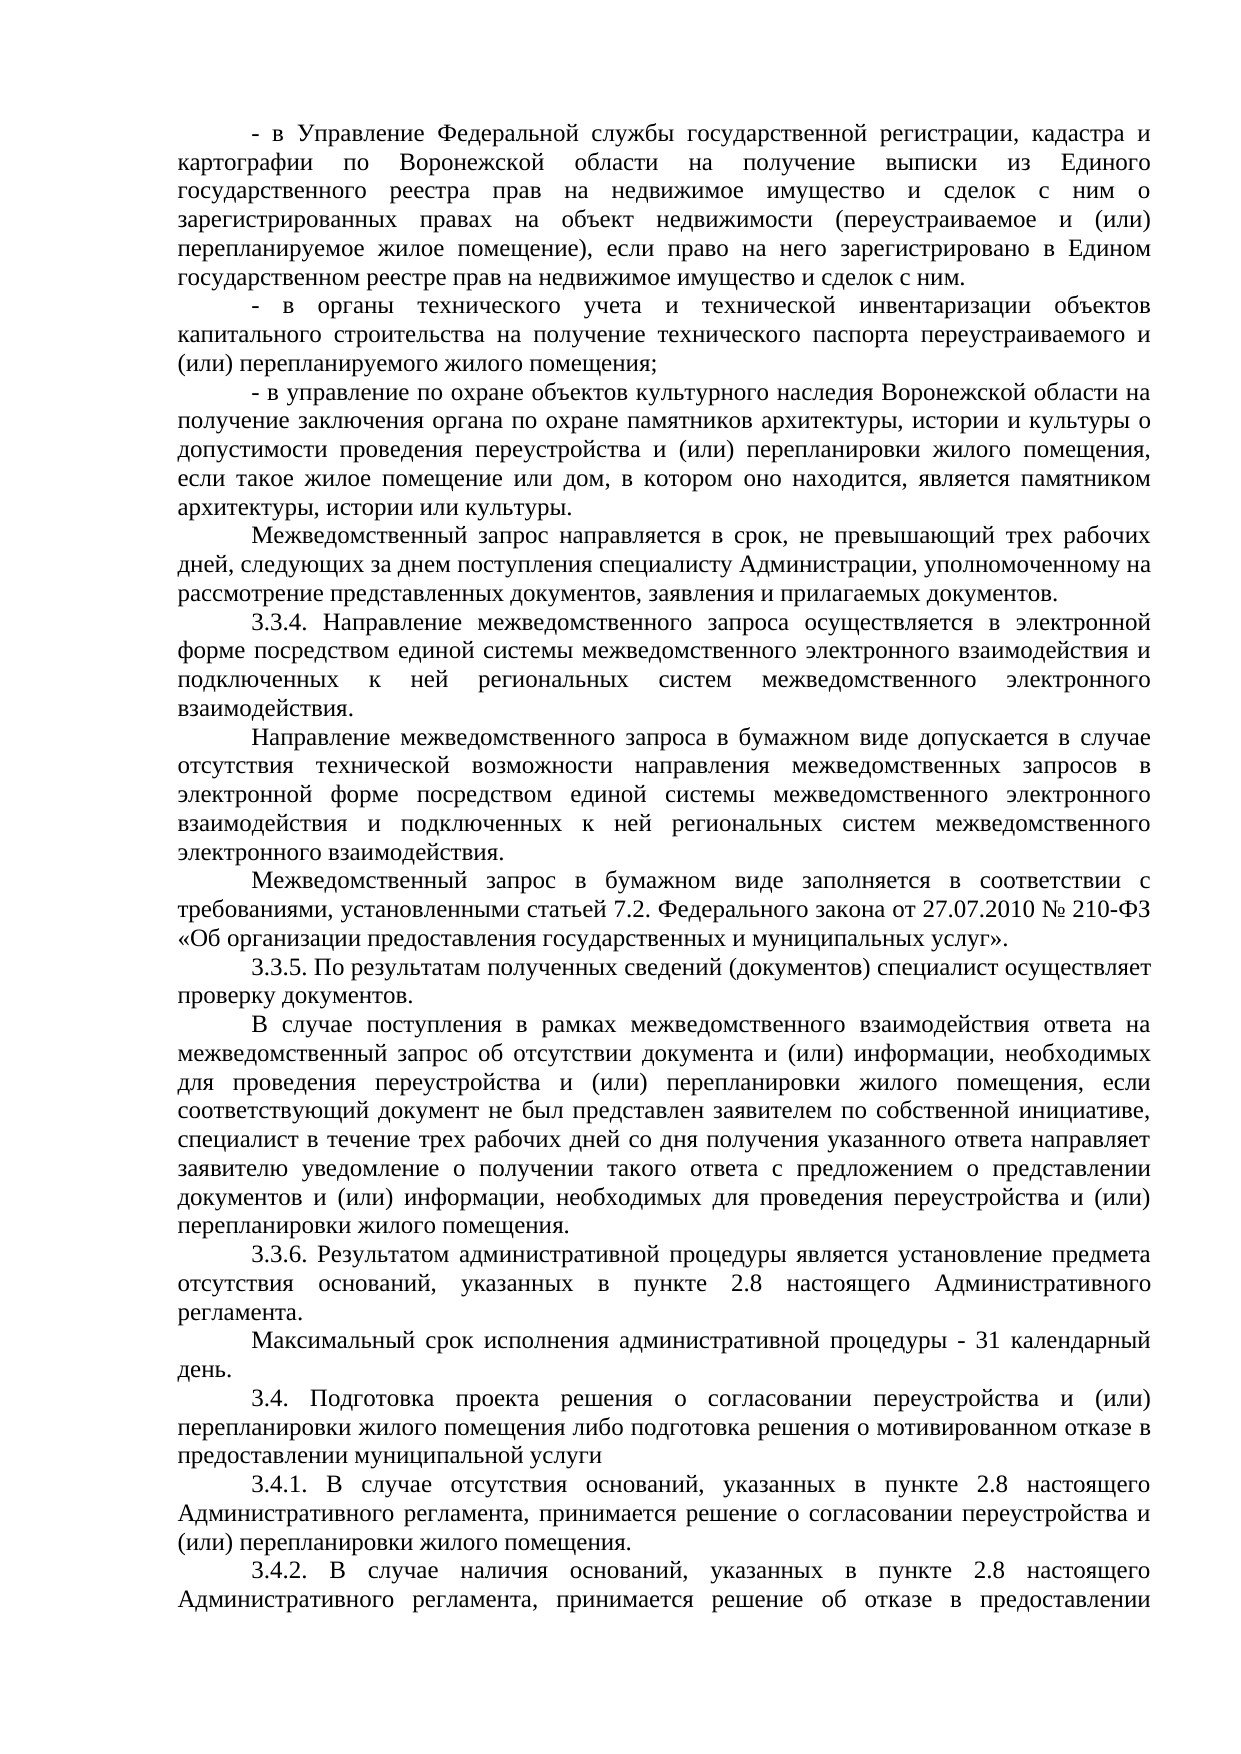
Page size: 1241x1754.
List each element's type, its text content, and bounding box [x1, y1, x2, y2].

text 3.3.4. Направление межведомственного запроса осуществляется в электронной форме посредством единой системы межведомственного электронного взаимодействия и подключенных к ней региональных систем межведомственного электронного взаимодействия. [177, 607, 1152, 722]
text Направление межведомственного запроса в бумажном виде допускается в случае отсутствия технической возможности направления межведомственных запросов в электронной форме посредством единой системы межведомственного электронного взаимодействия и подключенных к ней региональных систем межведомственного электронного взаимодействия. [177, 722, 1152, 866]
text - в управление по охране объектов культурного наследия Воронежской области на получение заключения органа по охране памятников архитектуры, истории и культуры о допустимости проведения переустройства и (или) перепланировки жилого помещения, если такое жилое помещение или дом, в котором оно находится, является памятником архитектуры, истории или культуры. [177, 377, 1152, 521]
text 3.3.6. Результатом административной процедуры является установление предмета отсутствия оснований, указанных в пункте 2.8 настоящего Административного регламента. [177, 1239, 1152, 1326]
text 3.4.1. В случае отсутствия оснований, указанных в пункте 2.8 настоящего Административного регламента, принимается решение о согласовании переустройства и (или) перепланировки жилого помещения. [177, 1469, 1152, 1556]
text 3.3.5. По результатам полученных сведений (документов) специалист осуществляет проверку документов. [177, 952, 1152, 1009]
text Межведомственный запрос направляется в срок, не превышающий трех рабочих дней, следующих за днем поступления специалисту Администрации, уполномоченному на рассмотрение представленных документов, заявления и прилагаемых документов. [177, 521, 1152, 607]
text Межведомственный запрос в бумажном виде заполняется в соответствии с требованиями, установленными статьей 7.2. Федерального закона от 27.07.2010 № 210-ФЗ «Об организации предоставления государственных и муниципальных услуг». [177, 866, 1152, 952]
text 3.4. Подготовка проекта решения о согласовании переустройства и (или) перепланировки жилого помещения либо подготовка решения о мотивированном отказе в предоставлении муниципальной услуги [177, 1383, 1152, 1469]
text - в Управление Федеральной службы государственной регистрации, кадастра и картографии по Воронежской области на получение выписки из Единого государственного реестра прав на недвижимое имущество и сделок с ним о зарегистрированных правах на объект недвижимости (переустраиваемое и (или) перепланируемое жилое помещение), если право на него зарегистрировано в Едином государственном реестре прав на недвижимое имущество и сделок с ним. [177, 118, 1152, 291]
text - в органы технического учета и технической инвентаризации объектов капитального строительства на получение технического паспорта переустраиваемого и (или) перепланируемого жилого помещения; [177, 291, 1152, 377]
text Максимальный срок исполнения административной процедуры - 31 календарный день. [177, 1326, 1152, 1383]
text В случае поступления в рамках межведомственного взаимодействия ответа на межведомственный запрос об отсутствии документа и (или) информации, необходимых для проведения переустройства и (или) перепланировки жилого помещения, если соответствующий документ не был представлен заявителем по собственной инициативе, специалист в течение трех рабочих дней со дня получения указанного ответа направляет заявителю уведомление о получении такого ответа с предложением о представлении документов и (или) информации, необходимых для проведения переустройства и (или) перепланировки жилого помещения. [177, 1009, 1152, 1239]
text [177, 1556, 1152, 1613]
